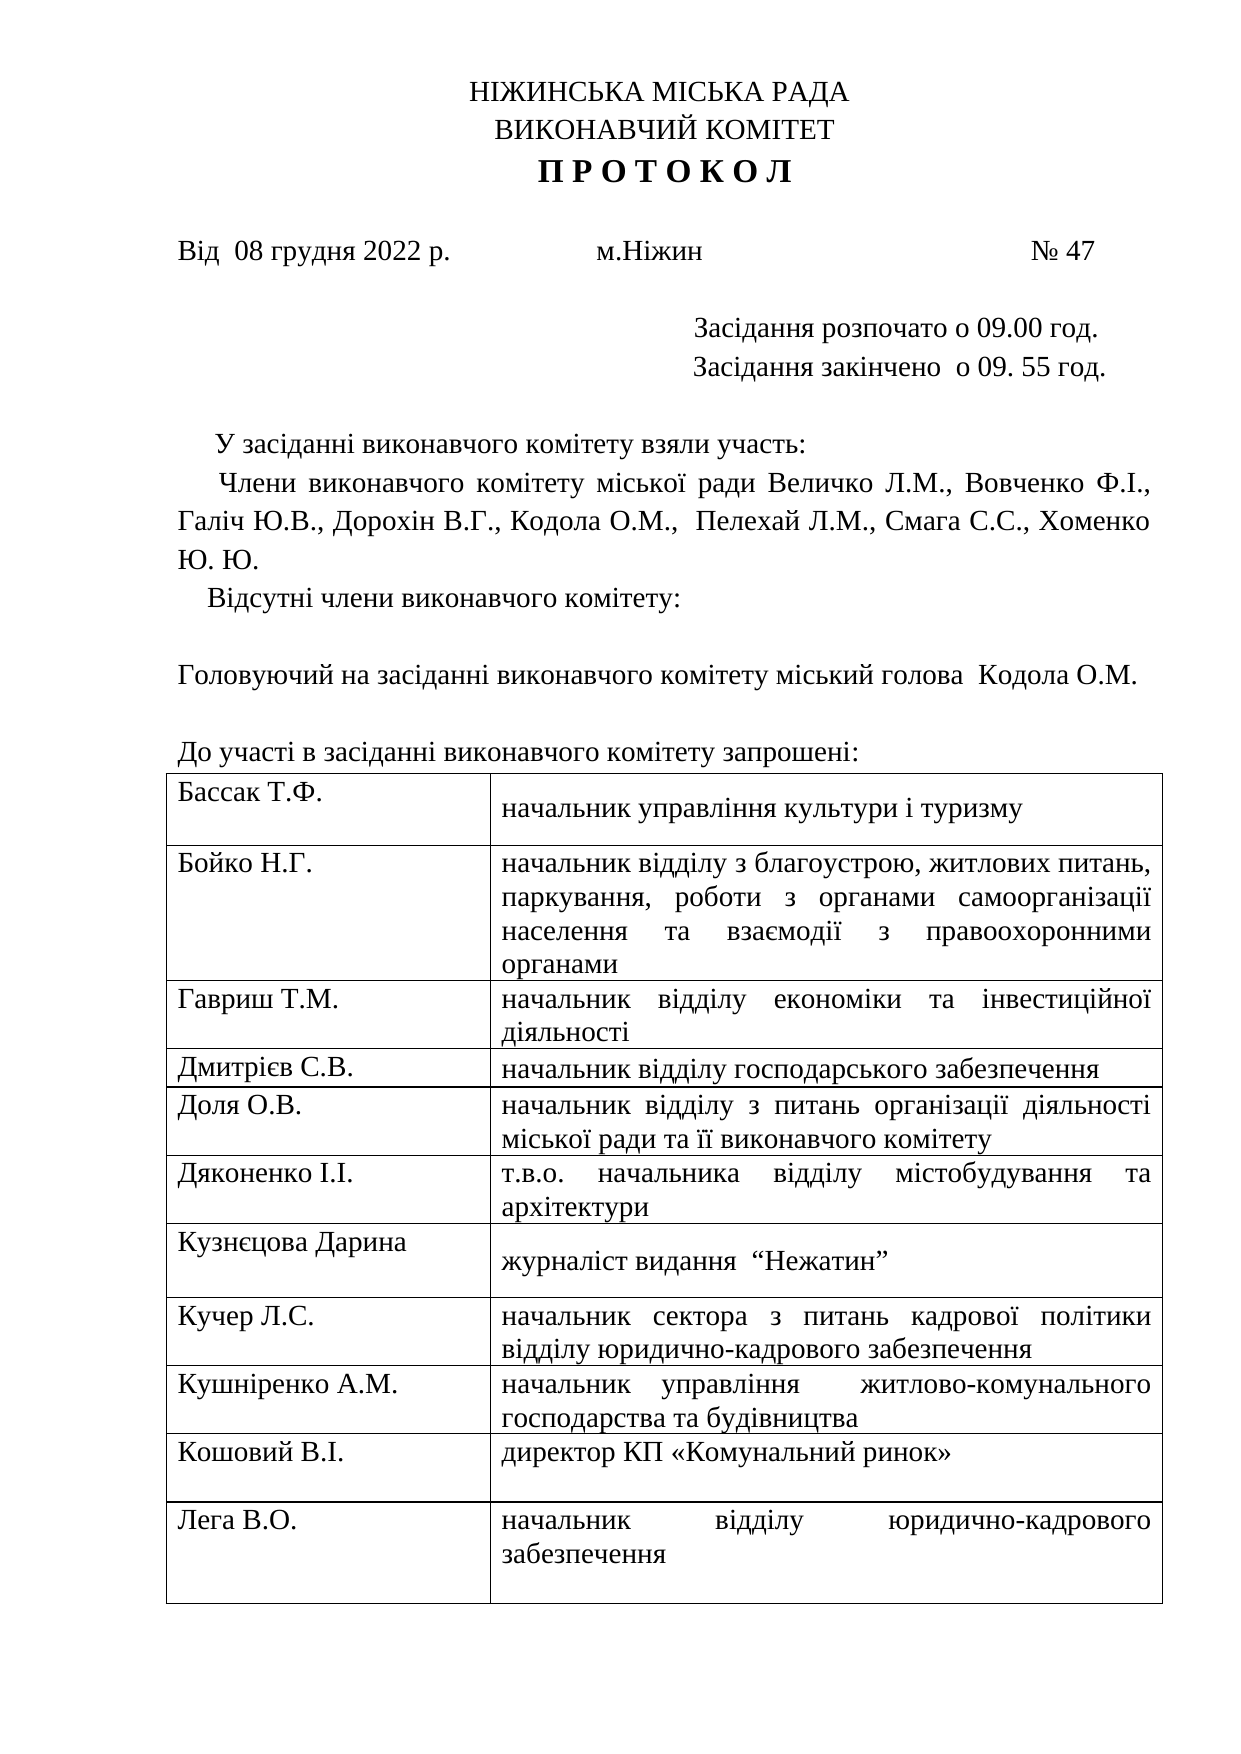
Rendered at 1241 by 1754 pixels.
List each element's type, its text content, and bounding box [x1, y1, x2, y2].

text До участі в засіданні виконавчого комітету запрошені: [177, 734, 1152, 768]
table_cell начальник відділу економіки та інвестиційної діяльності [491, 981, 1162, 1048]
table_cell начальник відділу з питань організації діяльності міської ради та її виконавчого комітету [491, 1088, 1162, 1154]
table_cell Кузнєцова Дарина [167, 1224, 490, 1297]
text Від 08 грудня 2022 р. м.Ніжин № 47 [177, 233, 1152, 267]
table_cell начальник відділу господарського забезпечення [491, 1049, 1162, 1086]
text Засідання закінчено о 09. 55 год. [620, 349, 1152, 383]
table_cell т.в.о. начальника відділу містобудування та архітектури [491, 1156, 1162, 1223]
text У засіданні виконавчого комітету взяли участь: [177, 426, 1152, 460]
table_cell Дяконенко І.І. [167, 1156, 490, 1223]
table_cell начальник сектора з питань кадрової політики відділу юридично-кадрового забезпечення [491, 1298, 1162, 1365]
table_cell Кучер Л.С. [167, 1298, 490, 1365]
text Головуючий на засіданні виконавчого комітету міський голова Кодола О.М. [177, 657, 1152, 691]
table_cell журналіст видання “Нежатин” [491, 1224, 1162, 1297]
table_header Бассак Т.Ф. [167, 774, 490, 844]
table_cell Гавриш Т.М. [167, 981, 490, 1048]
table_cell Доля О.В. [167, 1088, 490, 1154]
table_cell Кушніренко А.М. [167, 1366, 490, 1433]
table_cell Лега В.О. [167, 1503, 490, 1603]
text ВИКОНАВЧИЙ КОМІТЕТ [177, 112, 1152, 146]
text Засідання розпочато о 09.00 год. [693, 311, 1152, 344]
table_cell Кошовий В.І. [167, 1434, 490, 1501]
table_cell Бойко Н.Г. [167, 846, 490, 980]
table_cell Дмитрієв С.В. [167, 1049, 490, 1086]
table_cell начальник управління житлово-комунального господарства та будівництва [491, 1366, 1162, 1433]
table_cell директор КП «Комунальний ринок» [491, 1434, 1162, 1501]
table_cell начальник відділу з благоустрою, житлових питань, паркування, роботи з органами самоорганізації населення та взаємодії з правоохоронними органами [491, 846, 1162, 980]
text Члени виконавчого комітету міської ради Величко Л.М., Вовченко Ф.І., Галіч Ю.В., Дорохін В.Г., Кодола О.М., Пелехай Л.М., Смага С.С., Хоменко Ю. Ю. [177, 465, 1152, 575]
table_cell начальник відділу юридично-кадрового забезпечення [491, 1503, 1162, 1603]
text Відсутні члени виконавчого комітету: [177, 580, 1152, 614]
text П Р О Т О К О Л [177, 151, 1152, 189]
table_header начальник управління культури і туризму [491, 774, 1162, 844]
text НІЖИНСЬКА МІСЬКА РАДА [177, 74, 1152, 107]
